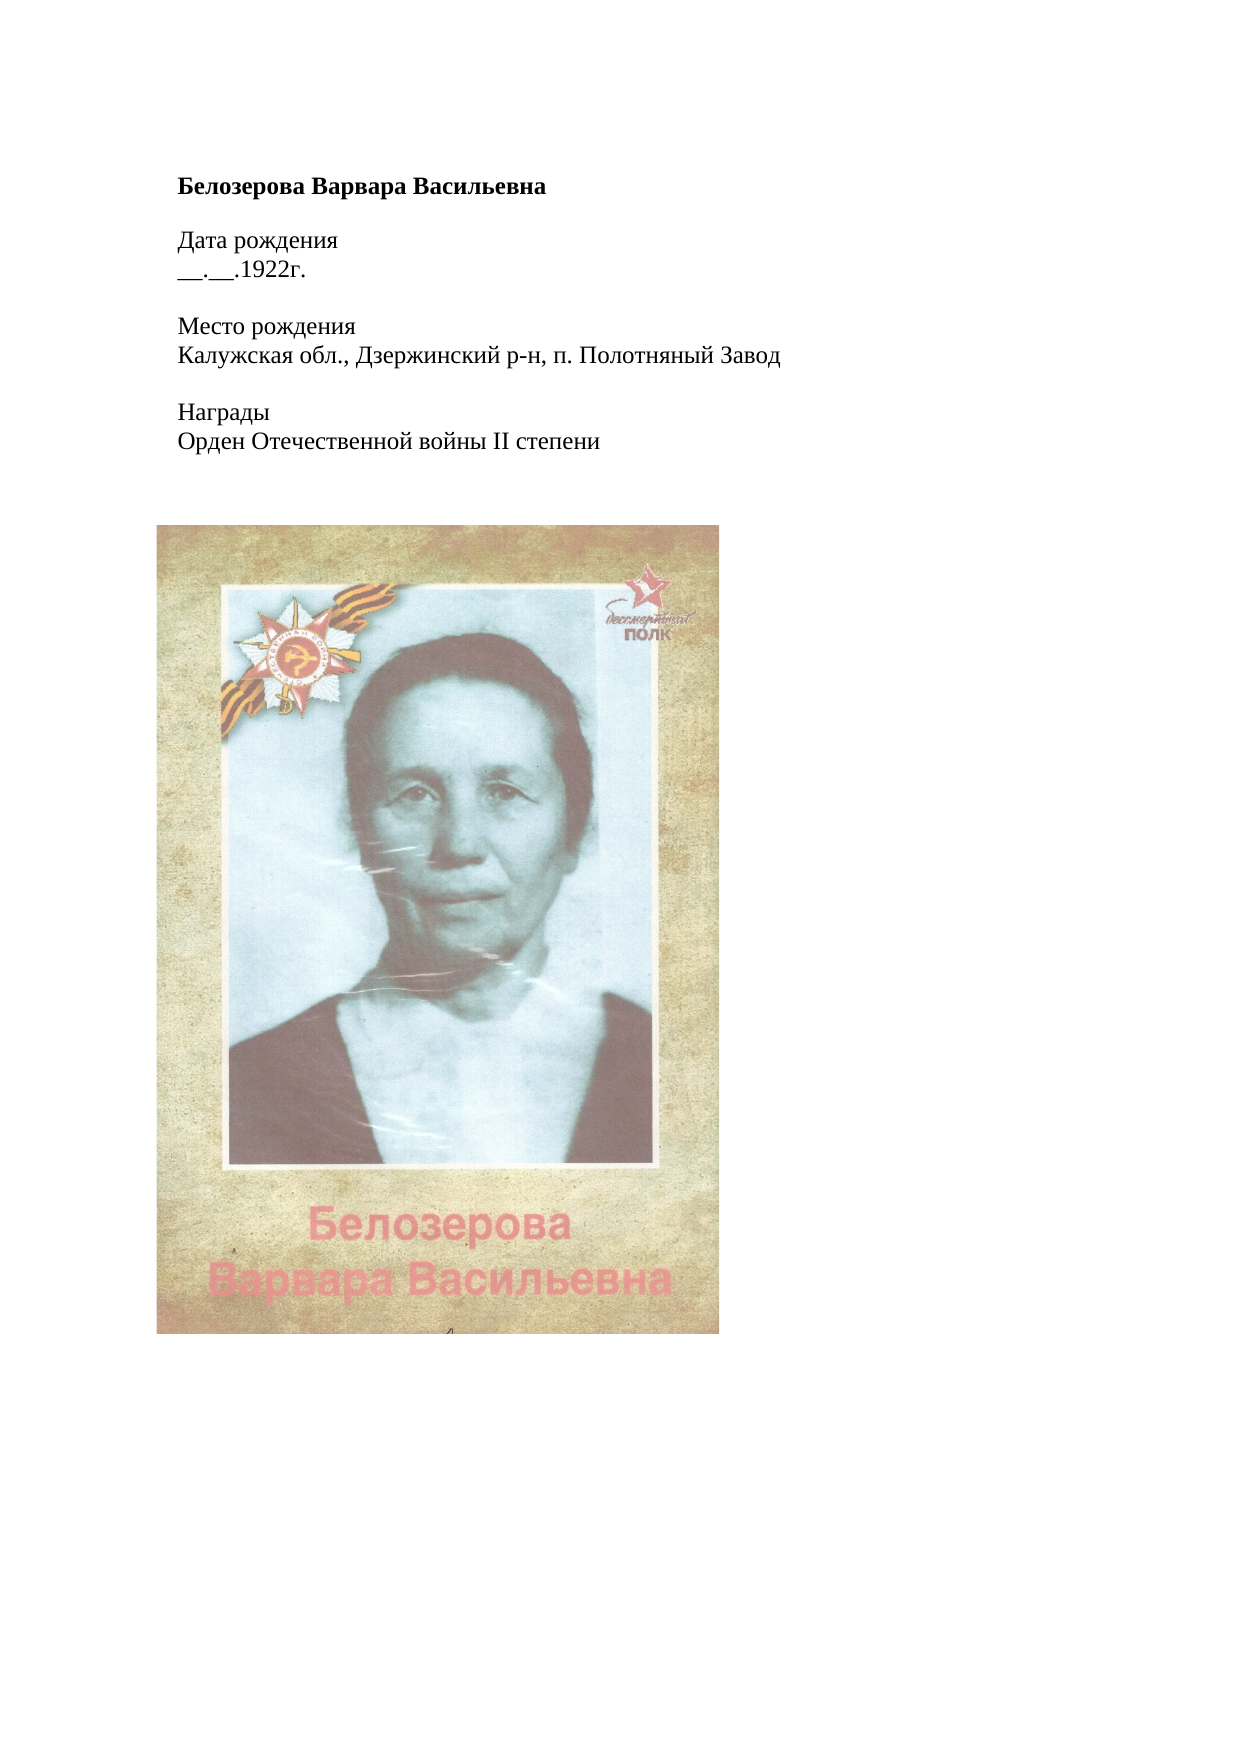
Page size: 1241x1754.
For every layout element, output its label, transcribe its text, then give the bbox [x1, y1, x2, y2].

text Калужская обл., Дзержинский р-н, п. Полотняный Завод [177, 340, 1152, 369]
text Белозерова Варвара Васильевна [177, 171, 1152, 200]
text __.__.1922г. [177, 254, 1152, 282]
text Дата рождения [177, 225, 1152, 254]
text Место рождения [177, 311, 1152, 340]
text Награды [177, 397, 1152, 426]
picture [156, 525, 720, 1332]
text Орден Отечественной войны II степени [177, 426, 1152, 455]
